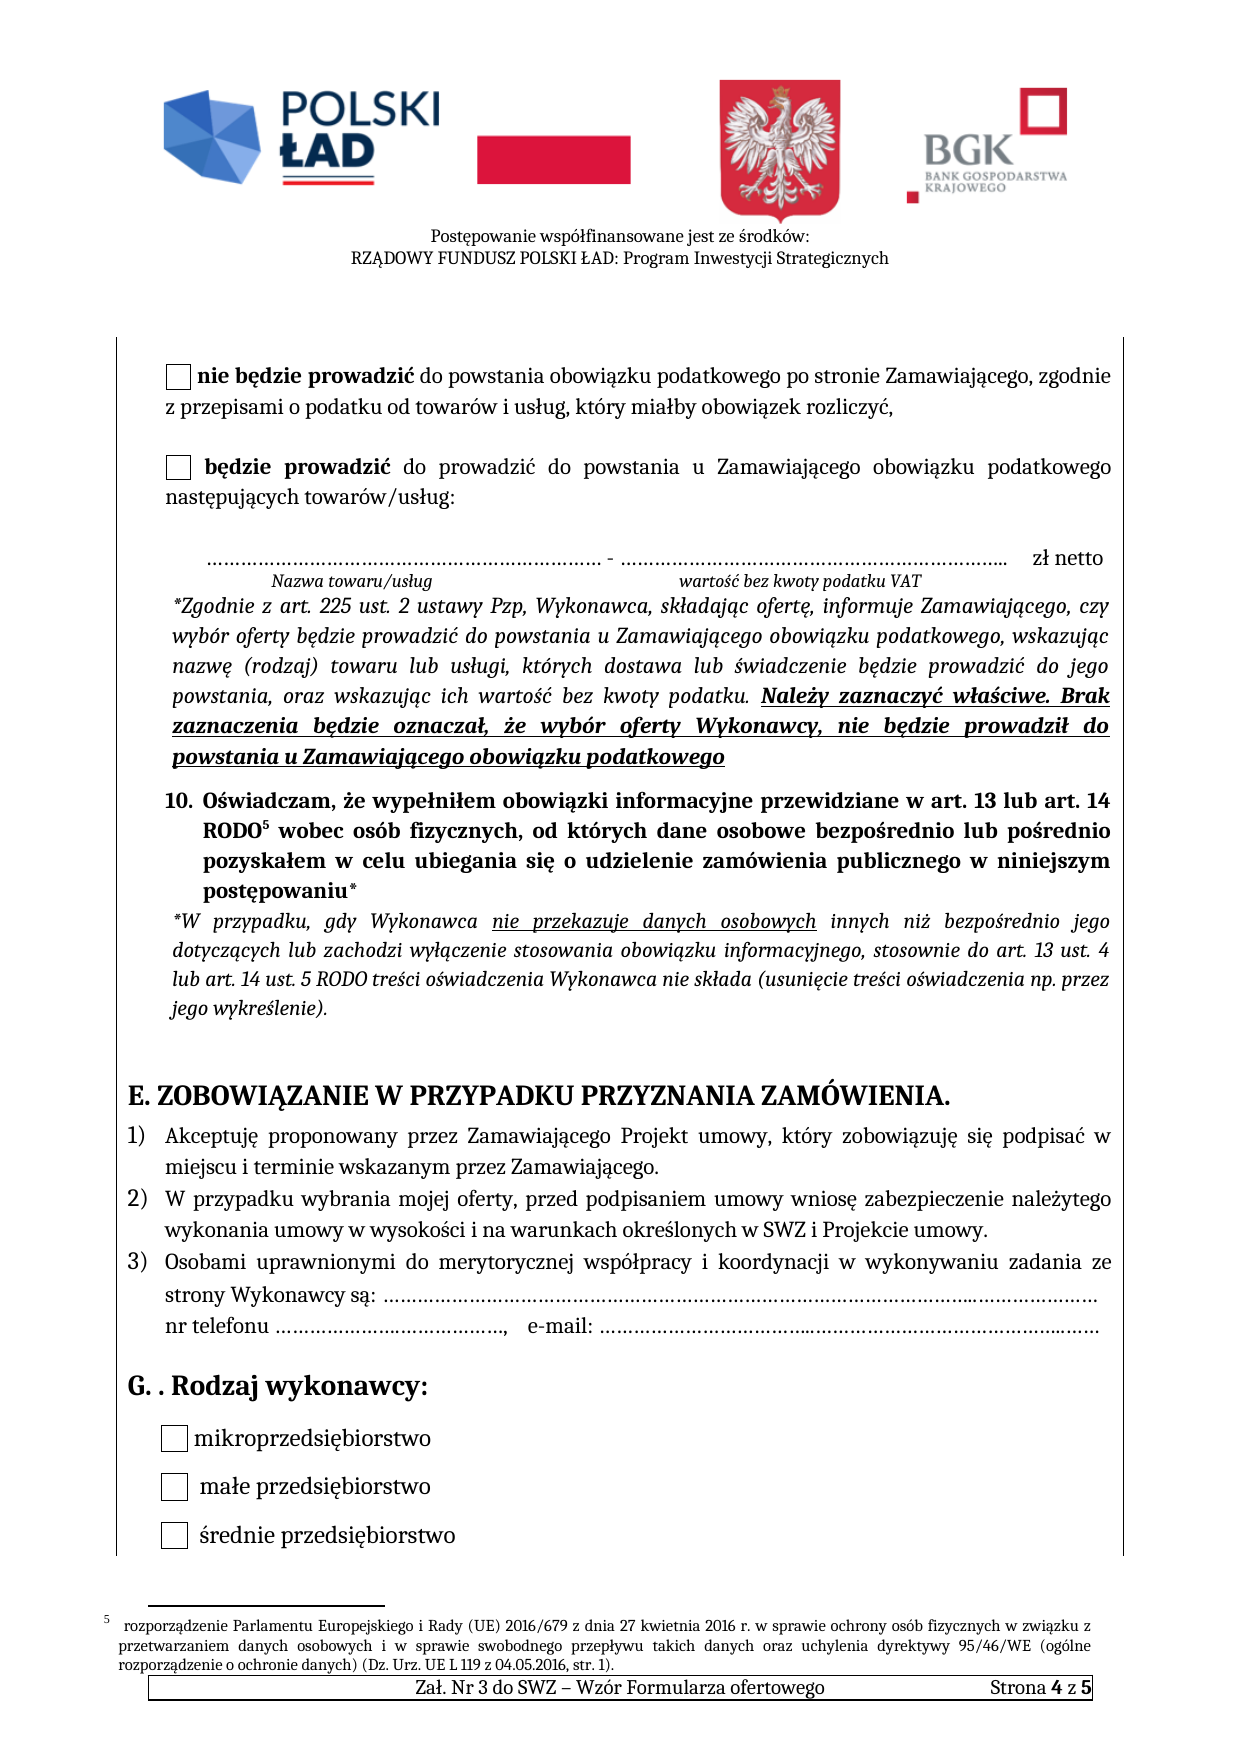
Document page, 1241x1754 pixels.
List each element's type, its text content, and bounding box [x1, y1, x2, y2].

table_cell E. ZOBOWIĄZANIE W PRZYPADKU PRZYZNANIA ZAMÓWIENIA. Akceptuję proponowany przez Zamawiającego Projekt umowy, który zobowiązuję się podpisać w miejscu i terminie wskazanym przez Zamawiającego. W przypadku wybrania mojej oferty, przed podpisaniem umowy wniosę zabezpieczenie należytego wykonania umowy w wysokości i na warunkach określonych w SWZ i Projekcie umowy. Osobami uprawnionymi do merytorycznej współpracy i koordynacji w wykonywaniu zadania ze strony Wykonawcy są: …………………………………………………………………………………………..………………… nr telefonu ………………….………………, e-mail: ………………………………..……………………………………..…… [117, 1067, 1123, 1357]
picture [147, 63, 1093, 226]
